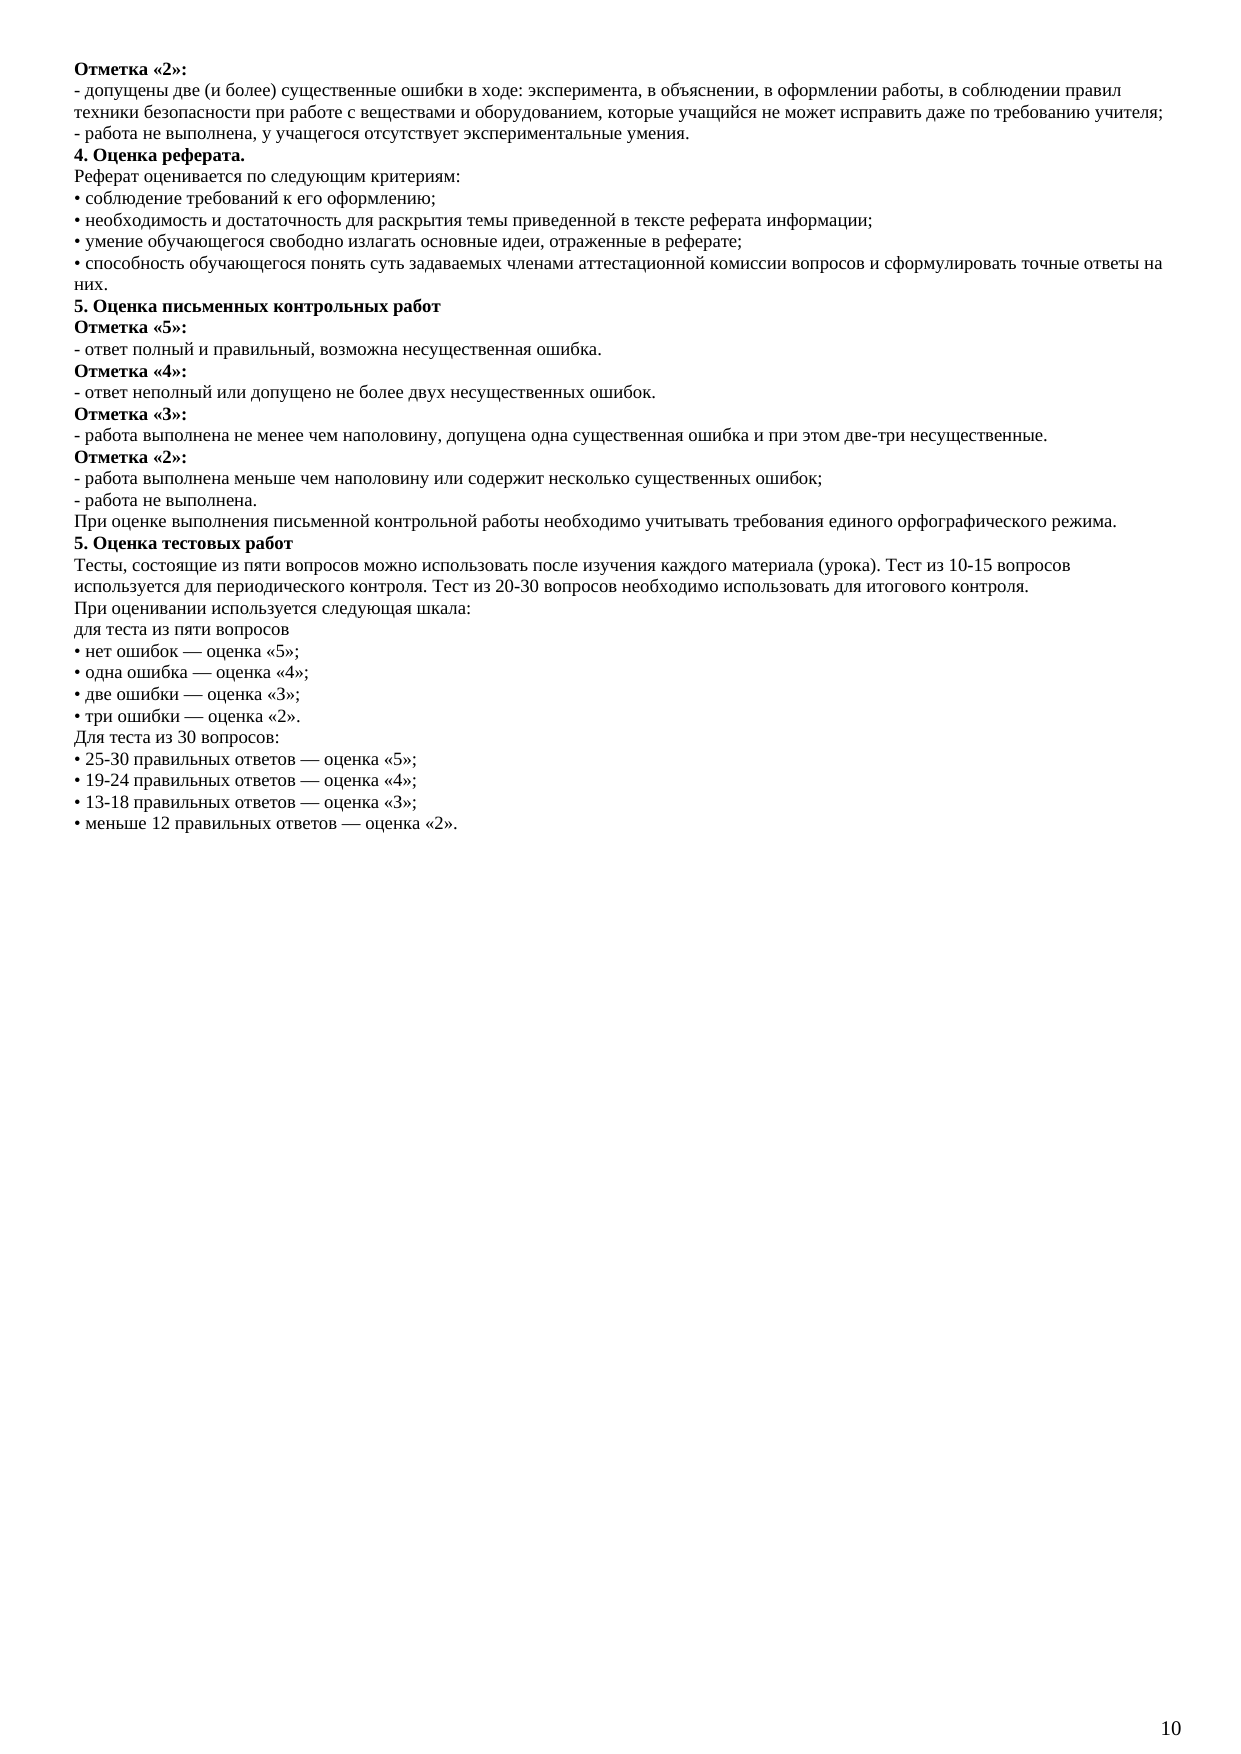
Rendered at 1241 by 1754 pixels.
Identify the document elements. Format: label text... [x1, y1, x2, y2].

text • необходимость и достаточность для раскрытия темы приведенной в тексте реферата информации; [74, 208, 1181, 230]
list При оценивании используется следующая шкала: [74, 597, 1181, 618]
list - ответ неполный или допущено не более двух несущественных ошибок. [74, 381, 1181, 403]
list При оценке выполнения письменной контрольной работы необходимо учитывать требования единого орфографического режима. [74, 510, 1181, 532]
list • три ошибки — оценка «2». [74, 704, 1181, 726]
text - работа не выполнена. [74, 489, 1181, 510]
list Отметка «2»: [74, 446, 1181, 467]
list • две ошибки — оценка «З»; [74, 683, 1181, 704]
list • меньше 12 правильных ответов — оценка «2». [74, 812, 1181, 834]
list 5. Оценка письменных контрольных работ [74, 295, 1181, 316]
list • способность обучающегося понять суть задаваемых членами аттестационной комиссии вопросов и сформулировать точные ответы на них. [74, 252, 1181, 295]
list • 13-18 правильных ответов — оценка «З»; [74, 791, 1181, 812]
list для теста из пяти вопросов [74, 618, 1181, 640]
list Тесты, состоящие из пяти вопросов можно использовать после изучения каждого материала (урока). Тест из 10-15 вопросов используется для периодического контроля. Тест из 20-30 вопросов необходимо использовать для итогового контроля. [74, 553, 1181, 597]
list • 19-24 правильных ответов — оценка «4»; [74, 769, 1181, 791]
list Отметка «3»: [74, 403, 1181, 424]
list Отметка «4»: [74, 359, 1181, 381]
text • соблюдение требований к его оформлению; [74, 187, 1181, 208]
list • одна ошибка — оценка «4»; [74, 661, 1181, 683]
text - допущены две (и более) существенные ошибки в ходе: эксперимента, в объяснении, в оформлении работы, в соблюдении правил техники безопасности при работе с веществами и оборудованием, которые учащийся не может исправить даже по требованию учителя; [74, 79, 1181, 122]
list Отметка «5»: [74, 316, 1181, 338]
text 4. Оценка реферата. [74, 144, 1181, 165]
text - работа не выполнена, у учащегося отсутствует экспериментальные умения. [74, 122, 1181, 144]
list • 25-З0 правильных ответов — оценка «5»; [74, 748, 1181, 769]
list Для теста из 30 вопросов: [74, 726, 1181, 748]
text • умение обучающегося свободно излагать основные идеи, отраженные в реферате; [74, 230, 1181, 252]
text Реферат оценивается по следующим критериям: [74, 165, 1181, 187]
list Отметка «2»: [74, 58, 1181, 79]
text - работа выполнена меньше чем наполовину или содержит несколько существенных ошибок; [74, 467, 1181, 489]
list - ответ полный и правильный, возможна несущественная ошибка. [74, 338, 1181, 359]
text 5. Оценка тестовых работ [74, 532, 1181, 553]
list - работа выполнена не менее чем наполовину, допущена одна существенная ошибка и при этом две-три несущественные. [74, 424, 1181, 446]
list • нет ошибок — оценка «5»; [74, 640, 1181, 661]
